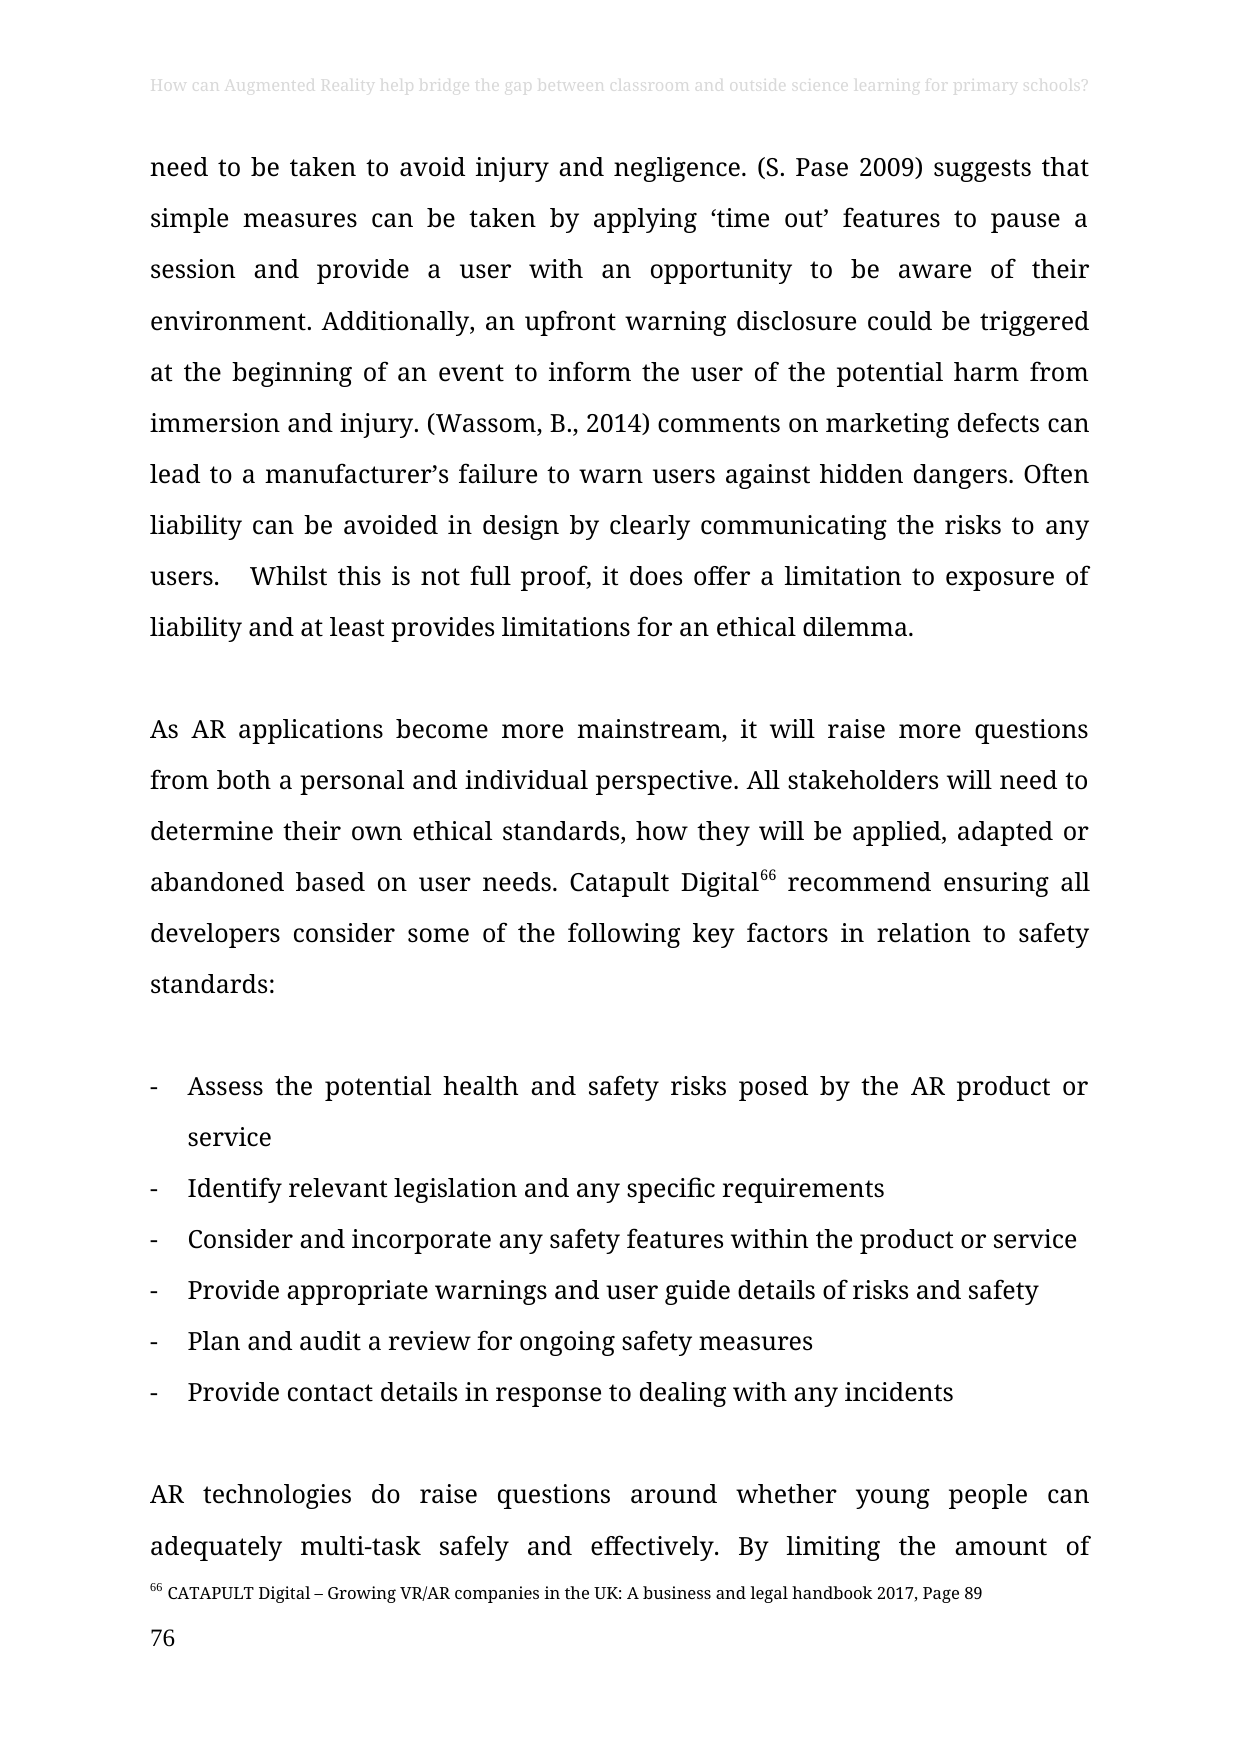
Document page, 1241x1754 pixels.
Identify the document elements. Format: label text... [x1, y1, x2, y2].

list Provide contact details in response to dealing with any incidents [150, 1375, 1090, 1409]
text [150, 1477, 1090, 1562]
list Identify relevant legislation and any specific requirements [150, 1171, 1090, 1205]
list Consider and incorporate any safety features within the product or service [150, 1222, 1090, 1256]
text As AR applications become more mainstream, it will raise more questions from both a personal and individual perspective. All stakeholders will need to determine their own ethical standards, how they will be applied, adapted or abandoned based on user needs. Catapult Digital recommend ensuring all developers consider some of the following key factors in relation to safety standards: [150, 711, 1090, 1001]
list Plan and audit a review for ongoing safety measures [150, 1324, 1090, 1358]
list Provide appropriate warnings and user guide details of risks and safety [150, 1273, 1090, 1307]
list Assess the potential health and safety risks posed by the AR product or service [150, 1069, 1090, 1154]
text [150, 150, 1090, 643]
